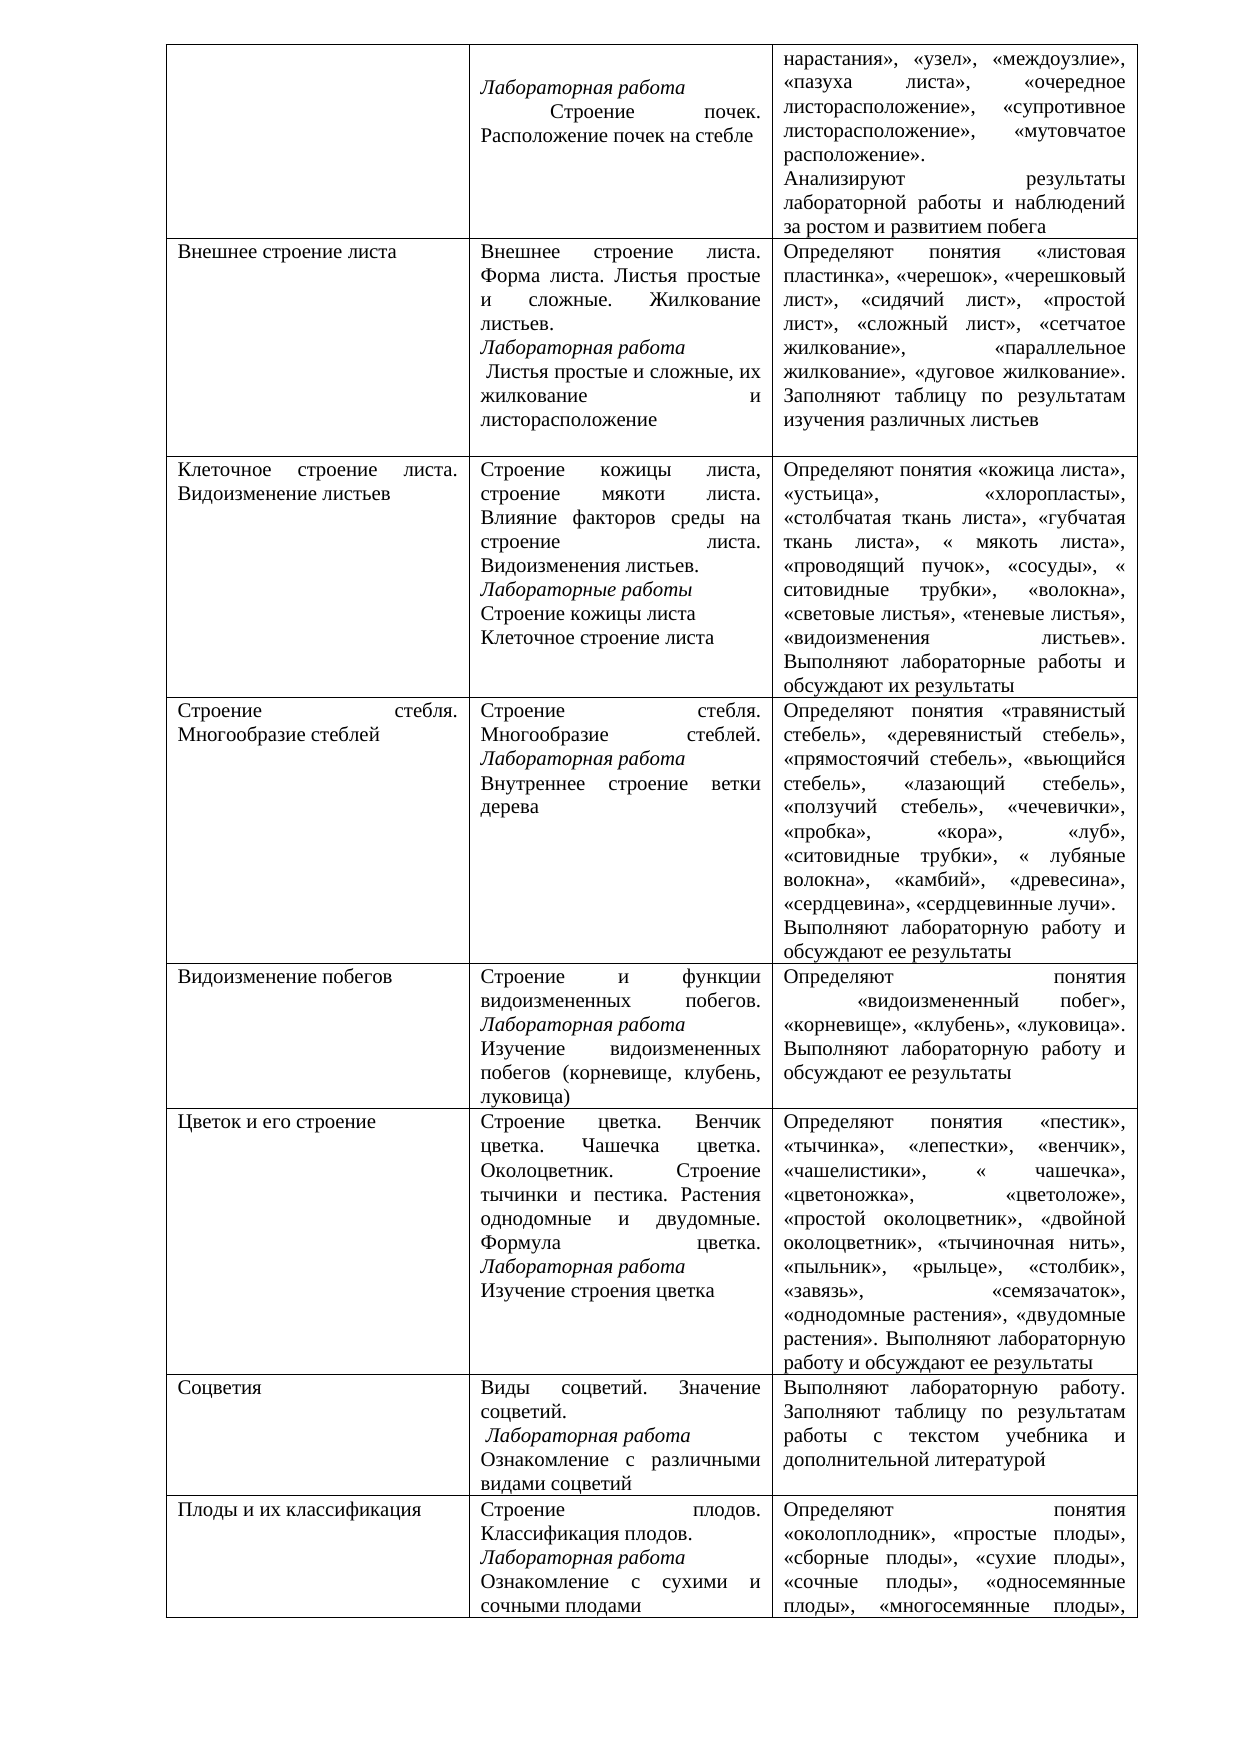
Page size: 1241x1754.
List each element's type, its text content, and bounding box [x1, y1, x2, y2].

table_cell Соцветия [167, 1375, 469, 1495]
table_cell Строение цветка. Венчик цветка. Чашечка цветка. Околоцветник. Строение тычинки и пестика. Растения однодомные и двудомные. Формула цветка. Лабораторная работа Изучение строения цветка [470, 1109, 772, 1374]
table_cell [470, 45, 772, 238]
table_cell Определяют понятия «травянистый стебель», «деревянистый стебель», «прямостоячий стебель», «вьющийся стебель», «лазающий стебель», «ползучий стебель», «чечевички», «пробка», «кора», «луб», «ситовидные трубки», « лубяные волокна», «камбий», «древесина», «сердцевина», «сердцевинные лучи». Выполняют лабораторную работу и обсуждают ее результаты [773, 698, 1137, 963]
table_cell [167, 45, 469, 238]
table_cell Строение стебля. Многообразие стеблей. Лабораторная работа Внутреннее строение ветки дерева [470, 698, 772, 963]
table_cell Определяют понятия «кожица листа», «устьица», «хлоропласты», «столбчатая ткань листа», «губчатая ткань листа», « мякоть листа», «проводящий пучок», «сосуды», « ситовидные трубки», «волокна», «световые листья», «теневые листья», «видоизменения листьев». Выполняют лабораторные работы и обсуждают их результаты [773, 457, 1137, 697]
table_cell Виды соцветий. Значение соцветий. Лабораторная работа Ознакомление с различными видами соцветий [470, 1375, 772, 1495]
table_cell Выполняют лабораторную работу. Заполняют таблицу по результатам работы с текстом учебника и дополнительной литературой [773, 1375, 1137, 1495]
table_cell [773, 1496, 1137, 1617]
table_cell Внешнее строение листа. Форма листа. Листья простые и сложные. Жилкование листьев. Лабораторная работа Листья простые и сложные, их жилкование и листорасположение [470, 239, 772, 456]
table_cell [470, 1496, 772, 1617]
table_cell Строение кожицы листа, строение мякоти листа. Влияние факторов среды на строение листа. Видоизменения листьев. Лабораторные работы Строение кожицы листа Клеточное строение листа [470, 457, 772, 697]
table_cell Строение стебля. Многообразие стеблей [167, 698, 469, 963]
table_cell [167, 1496, 469, 1617]
table_cell Видоизменение побегов [167, 964, 469, 1108]
table_cell Строение и функции видоизмененных побегов. Лабораторная работа Изучение видоизмененных побегов (корневище, клубень, луковица) [470, 964, 772, 1108]
table_cell Клеточное строение листа. Видоизменение листьев [167, 457, 469, 697]
table_cell Определяют понятия «листовая пластинка», «черешок», «черешковый лист», «сидячий лист», «простой лист», «сложный лист», «сетчатое жилкование», «параллельное жилкование», «дуговое жилкование». Заполняют таблицу по результатам изучения различных листьев [773, 239, 1137, 456]
table_cell Цветок и его строение [167, 1109, 469, 1374]
table_cell Определяют понятия «видоизмененный побег», «корневище», «клубень», «луковица». Выполняют лабораторную работу и обсуждают ее результаты [773, 964, 1137, 1108]
table_cell Внешнее строение листа [167, 239, 469, 456]
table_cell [773, 45, 1137, 238]
table_cell Определяют понятия «пестик», «тычинка», «лепестки», «венчик», «чашелистики», « чашечка», «цветоножка», «цветоложе», «простой околоцветник», «двойной околоцветник», «тычиночная нить», «пыльник», «рыльце», «столбик», «завязь», «семязачаток», «однодомные растения», «двудомные растения». Выполняют лабораторную работу и обсуждают ее результаты [773, 1109, 1137, 1374]
